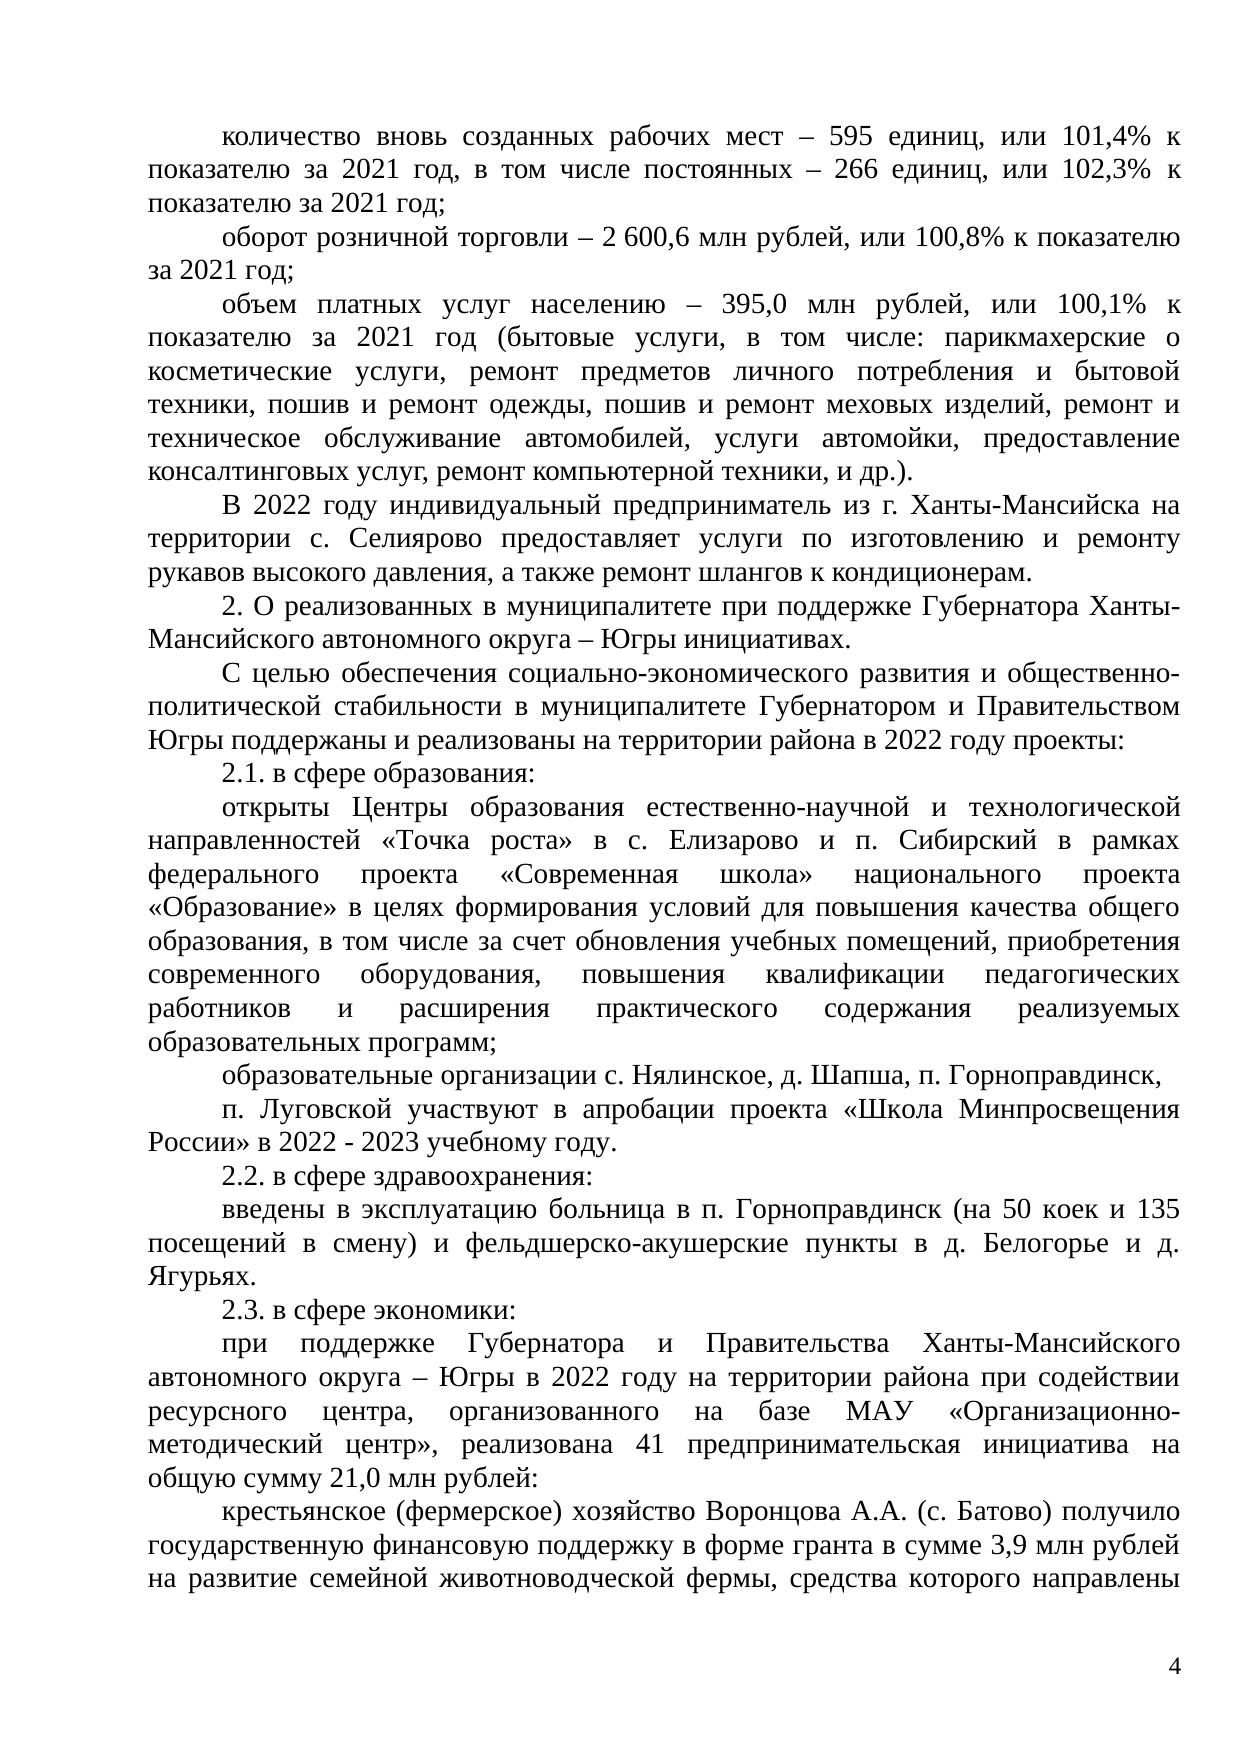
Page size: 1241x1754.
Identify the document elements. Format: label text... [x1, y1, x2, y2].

text 2.3. в сфере экономики: [148, 1292, 1181, 1326]
text объем платных услуг населению – 395,0 млн рублей, или 100,1% к показателю за 2021 год (бытовые услуги, в том числе: парикмахерские о косметические услуги, ремонт предметов личного потребления и бытовой техники, пошив и ремонт одежды, пошив и ремонт меховых изделий, ремонт и техническое обслуживание автомобилей, услуги автомойки, предоставление консалтинговых услуг, ремонт компьютерной техники, и др.). [148, 286, 1181, 487]
text В 2022 году индивидуальный предприниматель из г. Ханты-Мансийска на территории с. Селиярово предоставляет услуги по изготовлению и ремонту рукавов высокого давления, а также ремонт шлангов к кондиционерам. [148, 487, 1181, 588]
text С целью обеспечения социально-экономического развития и общественно-политической стабильности в муниципалитете Губернатором и Правительством Югры поддержаны и реализованы на территории района в 2022 году проекты: [148, 655, 1181, 755]
text открыты Центры образования естественно-научной и технологической направленностей «Точка роста» в с. Елизарово и п. Сибирский в рамках федерального проекта «Современная школа» национального проекта «Образование» в целях формирования условий для повышения качества общего образования, в том числе за счет обновления учебных помещений, приобретения современного оборудования, повышения квалификации педагогических работников и расширения практического содержания реализуемых образовательных программ; [148, 789, 1181, 1057]
text при поддержке Губернатора и Правительства Ханты-Мансийского автономного округа – Югры в 2022 году на территории района при содействии ресурсного центра, организованного на базе МАУ «Организационно-методический центр», реализована 41 предпринимательская инициатива на общую сумму 21,0 млн рублей: [148, 1326, 1181, 1493]
text оборот розничной торговли – 2 600,6 млн рублей, или 100,8% к показателю за 2021 год; [148, 219, 1181, 286]
text образовательные организации с. Нялинское, д. Шапша, п. Горноправдинск, [148, 1057, 1181, 1091]
text 2. О реализованных в муниципалитете при поддержке Губернатора Ханты-Мансийского автономного округа – Югры инициативах. [148, 588, 1181, 655]
list введены в эксплуатацию больница в п. Горноправдинск (на 50 коек и 135 посещений в смену) и фельдшерско-акушерские пункты в д. Белогорье и д. Ягурьях. [148, 1191, 1181, 1292]
text п. Луговской участвуют в апробации проекта «Школа Минпросвещения России» в 2022 - 2023 учебному году. [148, 1091, 1181, 1158]
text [148, 1493, 1181, 1594]
text 2.1. в сфере образования: [148, 755, 1181, 789]
list количество вновь созданных рабочих мест – 595 единиц, или 101,4% к показателю за 2021 год, в том числе постоянных – 266 единиц, или 102,3% к показателю за 2021 год; [148, 118, 1181, 219]
text 2.2. в сфере здравоохранения: [148, 1158, 1181, 1191]
